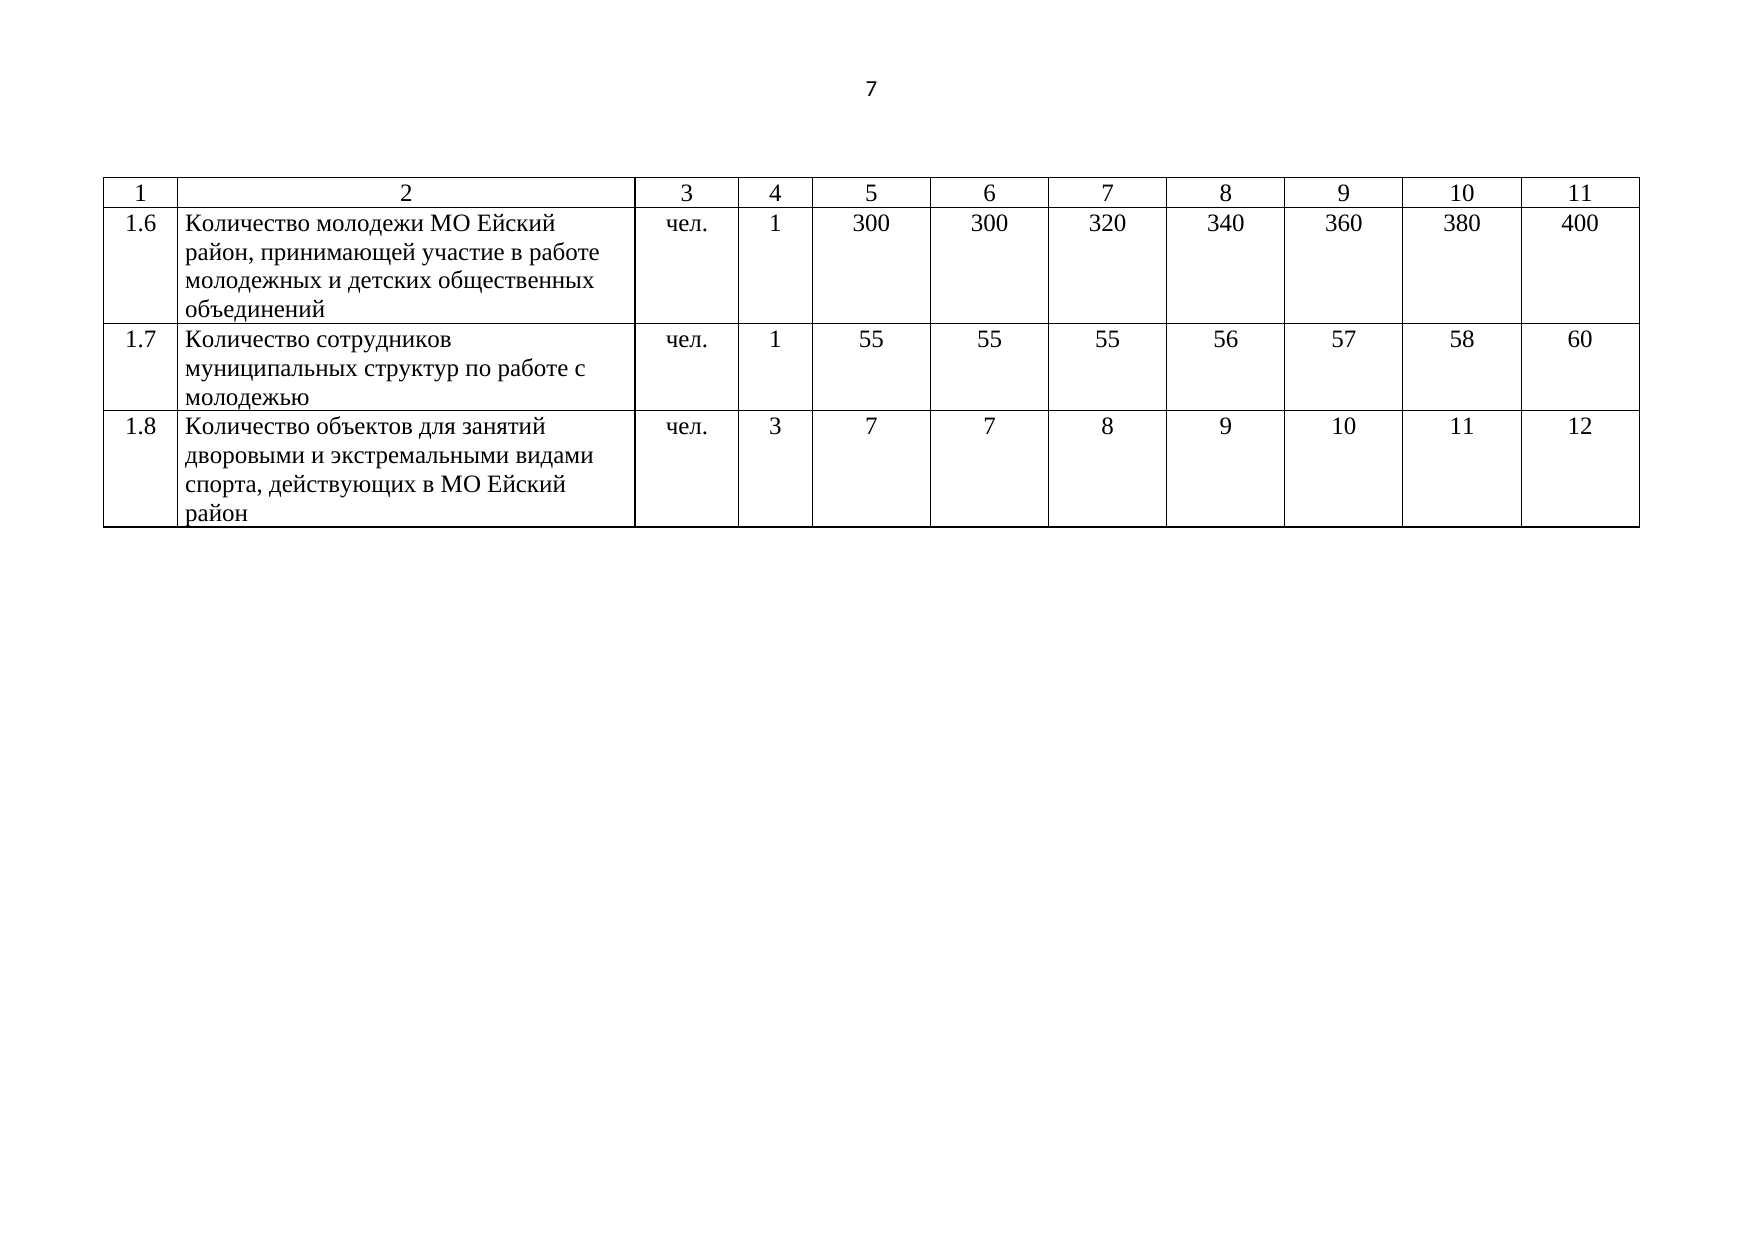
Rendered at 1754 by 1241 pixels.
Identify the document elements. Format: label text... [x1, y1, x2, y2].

table_cell 300 [813, 208, 930, 323]
table_cell 10 [1285, 411, 1402, 526]
table_cell 1.6 [104, 208, 177, 323]
table_cell 9 [1167, 411, 1284, 526]
table_cell 4 [739, 178, 812, 207]
table_cell 5 [813, 178, 930, 207]
table_cell 58 [1403, 324, 1521, 410]
table_cell 6 [931, 178, 1048, 207]
table_cell 10 [1403, 178, 1521, 207]
table_cell 7 [931, 411, 1048, 526]
table_cell чел. [636, 208, 738, 323]
table_cell 320 [1049, 208, 1166, 323]
table_cell чел. [636, 324, 738, 410]
table_cell 1.7 [104, 324, 177, 410]
table_cell 11 [1403, 411, 1521, 526]
table_cell чел. [636, 411, 738, 526]
table_cell 8 [1167, 178, 1284, 207]
table_cell 1 [104, 178, 177, 207]
table_cell 380 [1403, 208, 1521, 323]
table_cell 1.8 [104, 411, 177, 526]
table_cell 400 [1522, 208, 1639, 323]
table_cell Количество сотрудников муниципальных структур по работе с молодежью [178, 324, 634, 410]
table_cell 360 [1285, 208, 1402, 323]
table_cell 300 [931, 208, 1048, 323]
table_cell Количество молодежи МО Ейский район, принимающей участие в работе молодежных и детских общественных объединений [178, 208, 634, 323]
table_cell 8 [1049, 411, 1166, 526]
table_cell 9 [1285, 178, 1402, 207]
table_cell 57 [1285, 324, 1402, 410]
table_cell 7 [813, 411, 930, 526]
table_cell 60 [1522, 324, 1639, 410]
table_cell 340 [1167, 208, 1284, 323]
table_cell 11 [1522, 178, 1639, 207]
table_cell 55 [1049, 324, 1166, 410]
table_cell 3 [739, 411, 812, 526]
table_cell 1 [739, 324, 812, 410]
table_cell Количество объектов для занятий дворовыми и экстремальными видами спорта, действующих в МО Ейский район [178, 411, 634, 526]
table_cell 55 [813, 324, 930, 410]
table_cell 7 [1049, 178, 1166, 207]
table_cell 1 [739, 208, 812, 323]
table_cell 12 [1522, 411, 1639, 526]
table_cell 55 [931, 324, 1048, 410]
table_cell 56 [1167, 324, 1284, 410]
table_cell 2 [178, 178, 634, 207]
table_cell 3 [636, 178, 738, 207]
